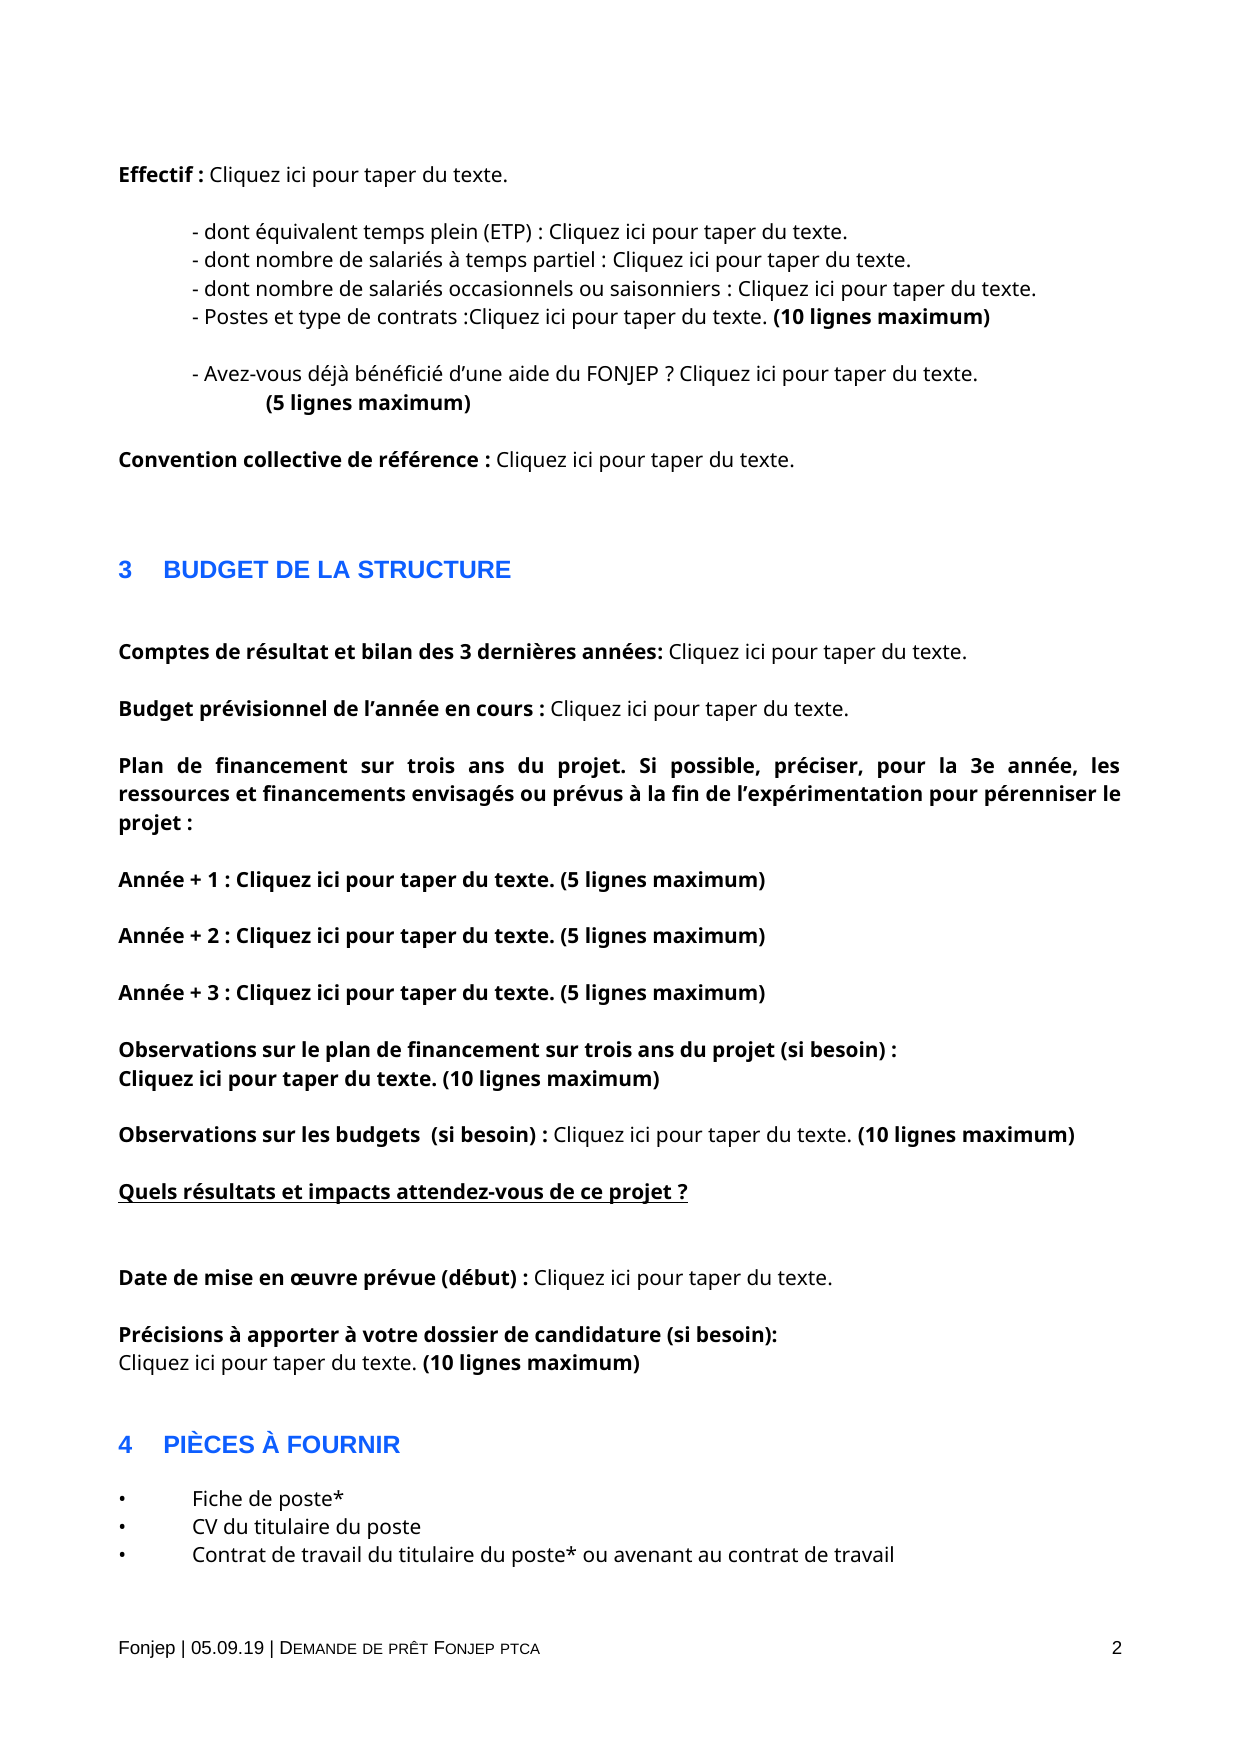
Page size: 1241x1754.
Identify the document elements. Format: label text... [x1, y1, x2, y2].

text Plan de financement sur trois ans du projet. Si possible, préciser, pour la 3e année, les ressources et financements envisagés ou prévus à la fin de l’expérimentation pour pérenniser le projet : [118, 751, 1122, 836]
subtitle Pièces à fournir [118, 1430, 1122, 1459]
text Budget prévisionnel de l’année en cours : [118, 694, 1122, 722]
text Effectif : [118, 160, 1122, 189]
text - Postes et type de contrats : (10 lignes maximum) [118, 302, 1122, 331]
text Année + 1 : Cliquez ici pour taper du texte. (5 lignes maximum) [118, 865, 1122, 893]
text Observations sur le plan de financement sur trois ans du projet (si besoin) : [118, 1035, 1122, 1064]
text Date de mise en œuvre prévue (début) : [118, 1263, 1122, 1291]
text • CV du titulaire du poste [118, 1512, 1122, 1541]
text - dont nombre de salariés à temps partiel : [118, 246, 1122, 274]
text (10 lignes maximum) [118, 1348, 1122, 1377]
text - dont nombre de salariés occasionnels ou saisonniers : [118, 274, 1122, 302]
text Cliquez ici pour taper du texte. (10 lignes maximum) [118, 1064, 1122, 1092]
text Précisions à apporter à votre dossier de candidature (si besoin): [118, 1320, 1122, 1348]
subtitle BUDGET DE LA STRUCTURE [118, 555, 1122, 584]
text - dont équivalent temps plein (ETP) : [118, 217, 1122, 246]
text Observations sur les budgets (si besoin) : (10 lignes maximum) [118, 1121, 1122, 1149]
text • Fiche de poste* [118, 1484, 1122, 1512]
text Année + 3 : Cliquez ici pour taper du texte. (5 lignes maximum) [118, 978, 1122, 1007]
text Année + 2 : Cliquez ici pour taper du texte. (5 lignes maximum) [118, 922, 1122, 950]
text Convention collective de référence : [118, 445, 1122, 473]
text - Avez-vous déjà bénéficié d’une aide du FONJEP ? [118, 359, 1122, 388]
text Quels résultats et impacts attendez-vous de ce projet ? [118, 1177, 1122, 1206]
text Comptes de résultat et bilan des 3 dernières années: [118, 637, 1122, 666]
text (5 lignes maximum) [118, 388, 1122, 416]
text • Contrat de travail du titulaire du poste* ou avenant au contrat de travail [118, 1541, 1122, 1569]
